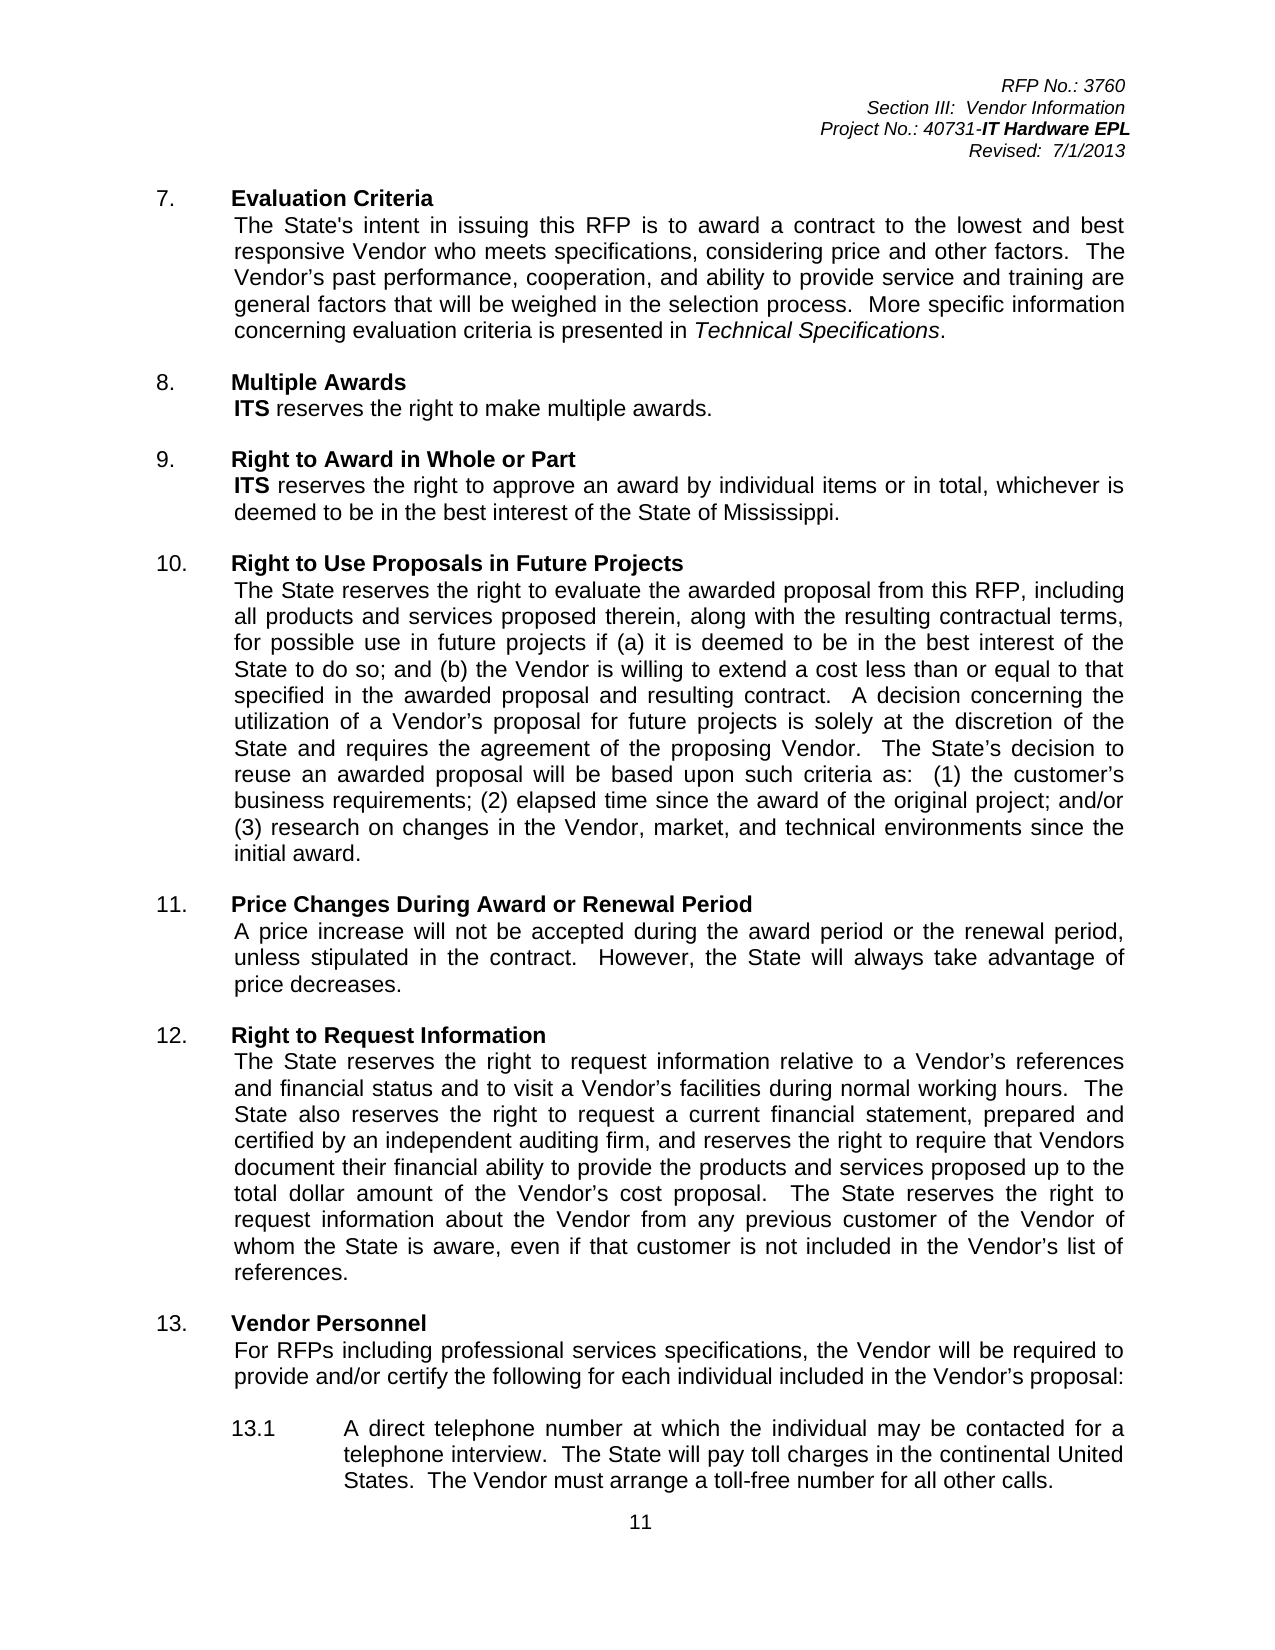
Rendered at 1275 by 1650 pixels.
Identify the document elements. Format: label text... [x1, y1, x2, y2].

text Price Changes During Award or Renewal Period [156, 891, 1125, 918]
text A direct telephone number at which the individual may be contacted for a telephone interview. The State will pay toll charges in the continental United States. The Vendor must arrange a toll-free number for all other calls. [231, 1414, 1125, 1493]
list The State's intent in issuing this RFP is to award a contract to the lowest and best responsive Vendor who meets specifications, considering price and other factors. The Vendor’s past performance, cooperation, and ability to provide service and training are general factors that will be weighed in the selection process. More specific information concerning evaluation criteria is presented in Technical Specifications. [234, 212, 1125, 343]
list A price increase will not be accepted during the award period or the renewal period, unless stipulated in the contract. However, the State will always take advantage of price decreases. [234, 918, 1125, 997]
list The State reserves the right to request information relative to a Vendor’s references and financial status and to visit a Vendor’s facilities during normal working hours. The State also reserves the right to request a current financial statement, prepared and certified by an independent auditing firm, and reserves the right to require that Vendors document their financial ability to provide the products and services proposed up to the total dollar amount of the Vendor’s cost proposal. The State reserves the right to request information about the Vendor from any previous customer of the Vendor of whom the State is aware, even if that customer is not included in the Vendor’s list of references. [234, 1048, 1125, 1285]
list For RFPs including professional services specifications, the Vendor will be required to provide and/or certify the following for each individual included in the Vendor’s proposal: [234, 1337, 1125, 1389]
list ITS reserves the right to make multiple awards. [234, 395, 1125, 421]
list The State reserves the right to evaluate the awarded proposal from this RFP, including all products and services proposed therein, along with the resulting contractual terms, for possible use in future projects if (a) it is deemed to be in the best interest of the State to do so; and (b) the Vendor is willing to extend a cost less than or equal to that specified in the awarded proposal and resulting contract. A decision concerning the utilization of a Vendor’s proposal for future projects is solely at the discretion of the State and requires the agreement of the proposing Vendor. The State’s decision to reuse an awarded proposal will be based upon such criteria as: (1) the customer’s business requirements; (2) elapsed time since the award of the original project; and/or (3) research on changes in the Vendor, market, and technical environments since the initial award. [234, 577, 1125, 866]
text Evaluation Criteria [156, 185, 1125, 212]
text Right to Award in Whole or Part [156, 446, 1125, 472]
text Multiple Awards [156, 368, 1125, 395]
text Right to Use Proposals in Future Projects [156, 550, 1125, 577]
list ITS reserves the right to approve an award by individual items or in total, whichever is deemed to be in the best interest of the State of Mississippi. [234, 472, 1125, 525]
text Vendor Personnel [156, 1310, 1125, 1337]
text Right to Request Information [156, 1022, 1125, 1048]
